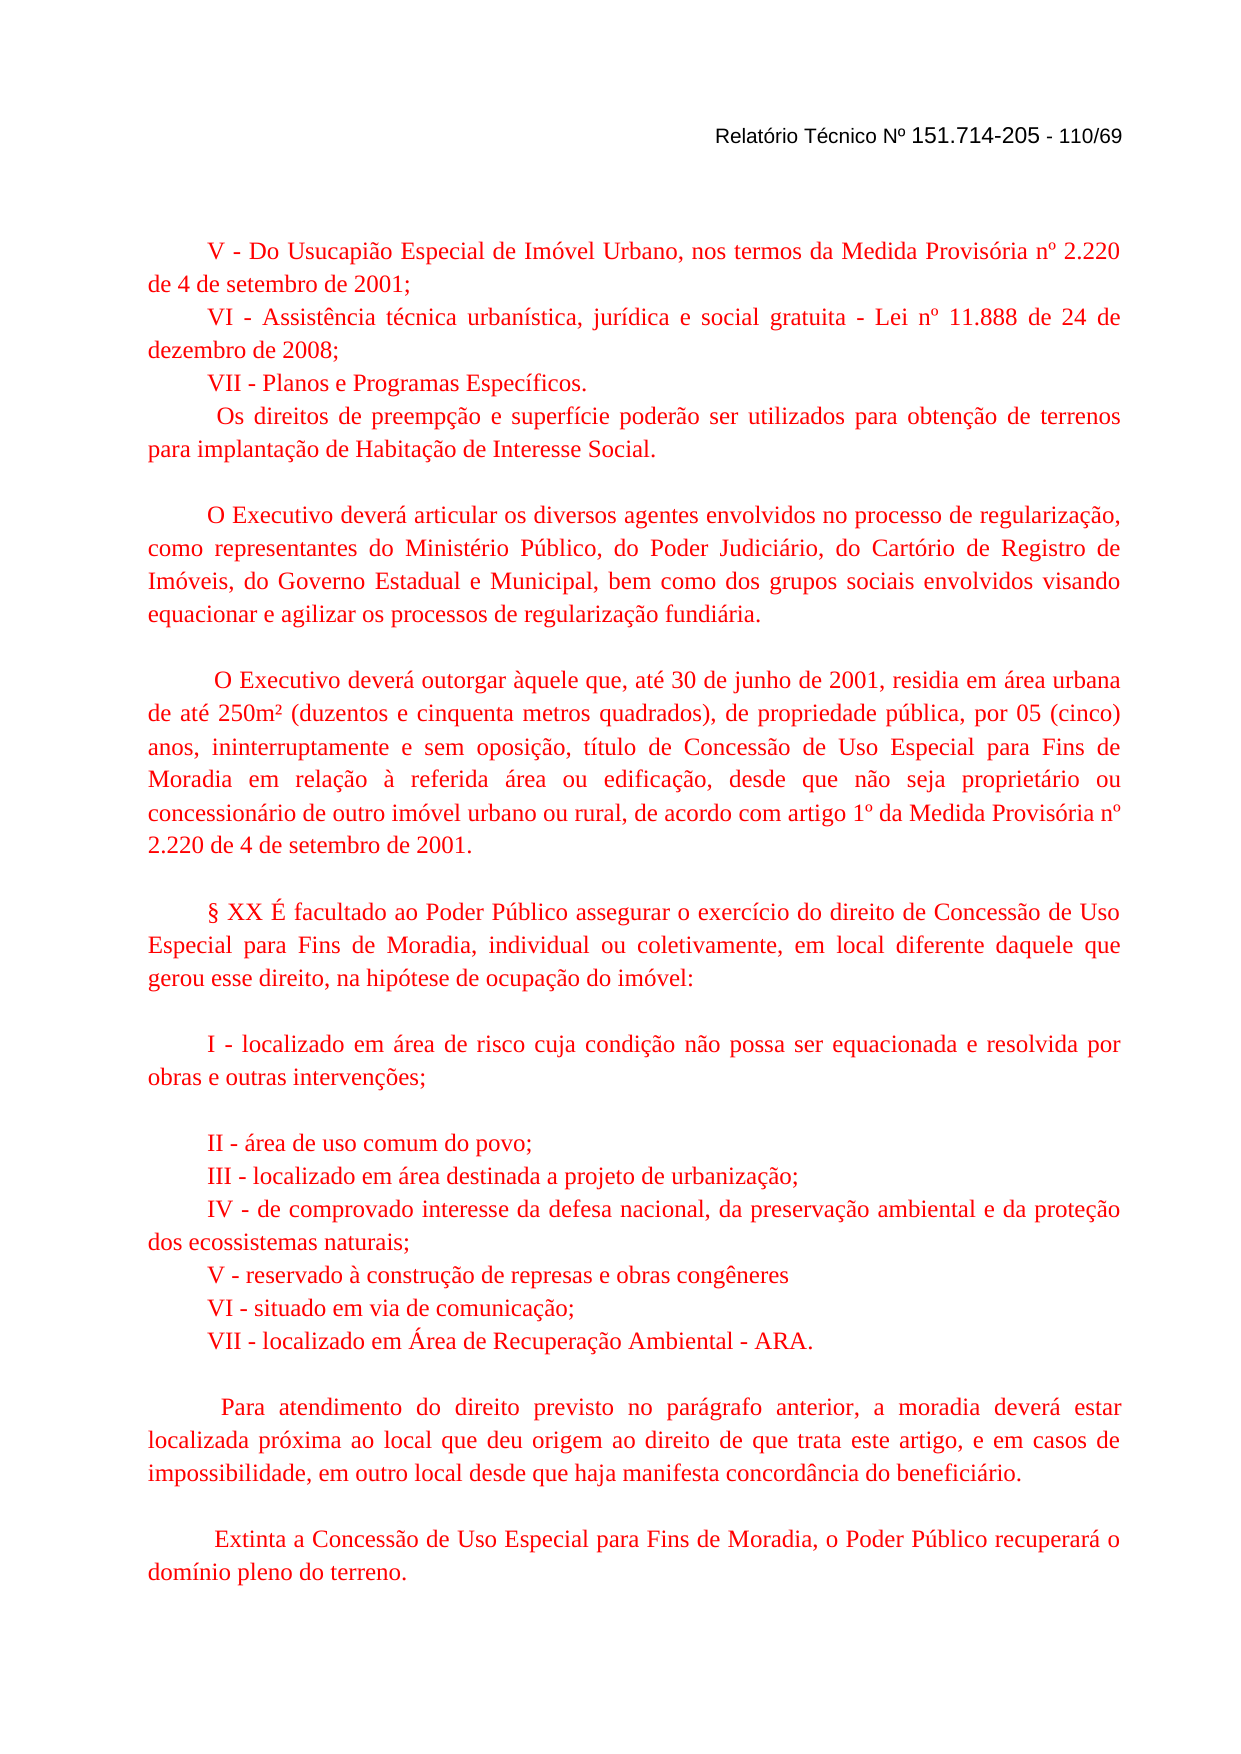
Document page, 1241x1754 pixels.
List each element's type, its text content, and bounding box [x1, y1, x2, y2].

text II - área de uso comum do povo; [148, 1128, 1122, 1157]
text Extinta a Concessão de Uso Especial para Fins de Moradia, o Poder Público recuperará o domínio pleno do terreno. [148, 1524, 1122, 1586]
text IV - de comprovado interesse da defesa nacional, da preservação ambiental e da proteção dos ecossistemas naturais; [148, 1194, 1122, 1256]
text V - Do Usucapião Especial de Imóvel Urbano, nos termos da Medida Provisória nº 2.220 de 4 de setembro de 2001; [148, 236, 1122, 298]
text VII - Planos e Programas Específicos. [148, 368, 1122, 397]
text O Executivo deverá outorgar àquele que, até 30 de junho de 2001, residia em área urbana de até 250m² (duzentos e cinquenta metros quadrados), de propriedade pública, por 05 (cinco) anos, ininterruptamente e sem oposição, título de Concessão de Uso Especial para Fins de Moradia em relação à referida área ou edificação, desde que não seja proprietário ou concessionário de outro imóvel urbano ou rural, de acordo com artigo 1º da Medida Provisória nº 2.220 de 4 de setembro de 2001. [148, 666, 1122, 859]
text III - localizado em área destinada a projeto de urbanização; [148, 1161, 1122, 1189]
text VI - situado em via de comunicação; [148, 1293, 1122, 1322]
text VI - Assistência técnica urbanística, jurídica e social gratuita - Lei nº 11.888 de 24 de dezembro de 2008; [148, 302, 1122, 364]
text O Executivo deverá articular os diversos agentes envolvidos no processo de regularização, como representantes do Ministério Público, do Poder Judiciário, do Cartório de Registro de Imóveis, do Governo Estadual e Municipal, bem como dos grupos sociais envolvidos visando equacionar e agilizar os processos de regularização fundiária. [148, 500, 1122, 628]
text § XX É facultado ao Poder Público assegurar o exercício do direito de Concessão de Uso Especial para Fins de Moradia, individual ou coletivamente, em local diferente daquele que gerou esse direito, na hipótese de ocupação do imóvel: [148, 897, 1122, 991]
text Para atendimento do direito previsto no parágrafo anterior, a moradia deverá estar localizada próxima ao local que deu origem ao direito de que trata este artigo, e em casos de impossibilidade, em outro local desde que haja manifesta concordância do beneficiário. [148, 1392, 1122, 1487]
text VII - localizado em Área de Recuperação Ambiental - ARA. [148, 1326, 1122, 1355]
text V - reservado à construção de represas e obras congêneres [148, 1260, 1122, 1289]
text I - localizado em área de risco cuja condição não possa ser equacionada e resolvida por obras e outras intervenções; [148, 1029, 1122, 1091]
text Os direitos de preempção e superfície poderão ser utilizados para obtenção de terrenos para implantação de Habitação de Interesse Social. [148, 401, 1122, 463]
